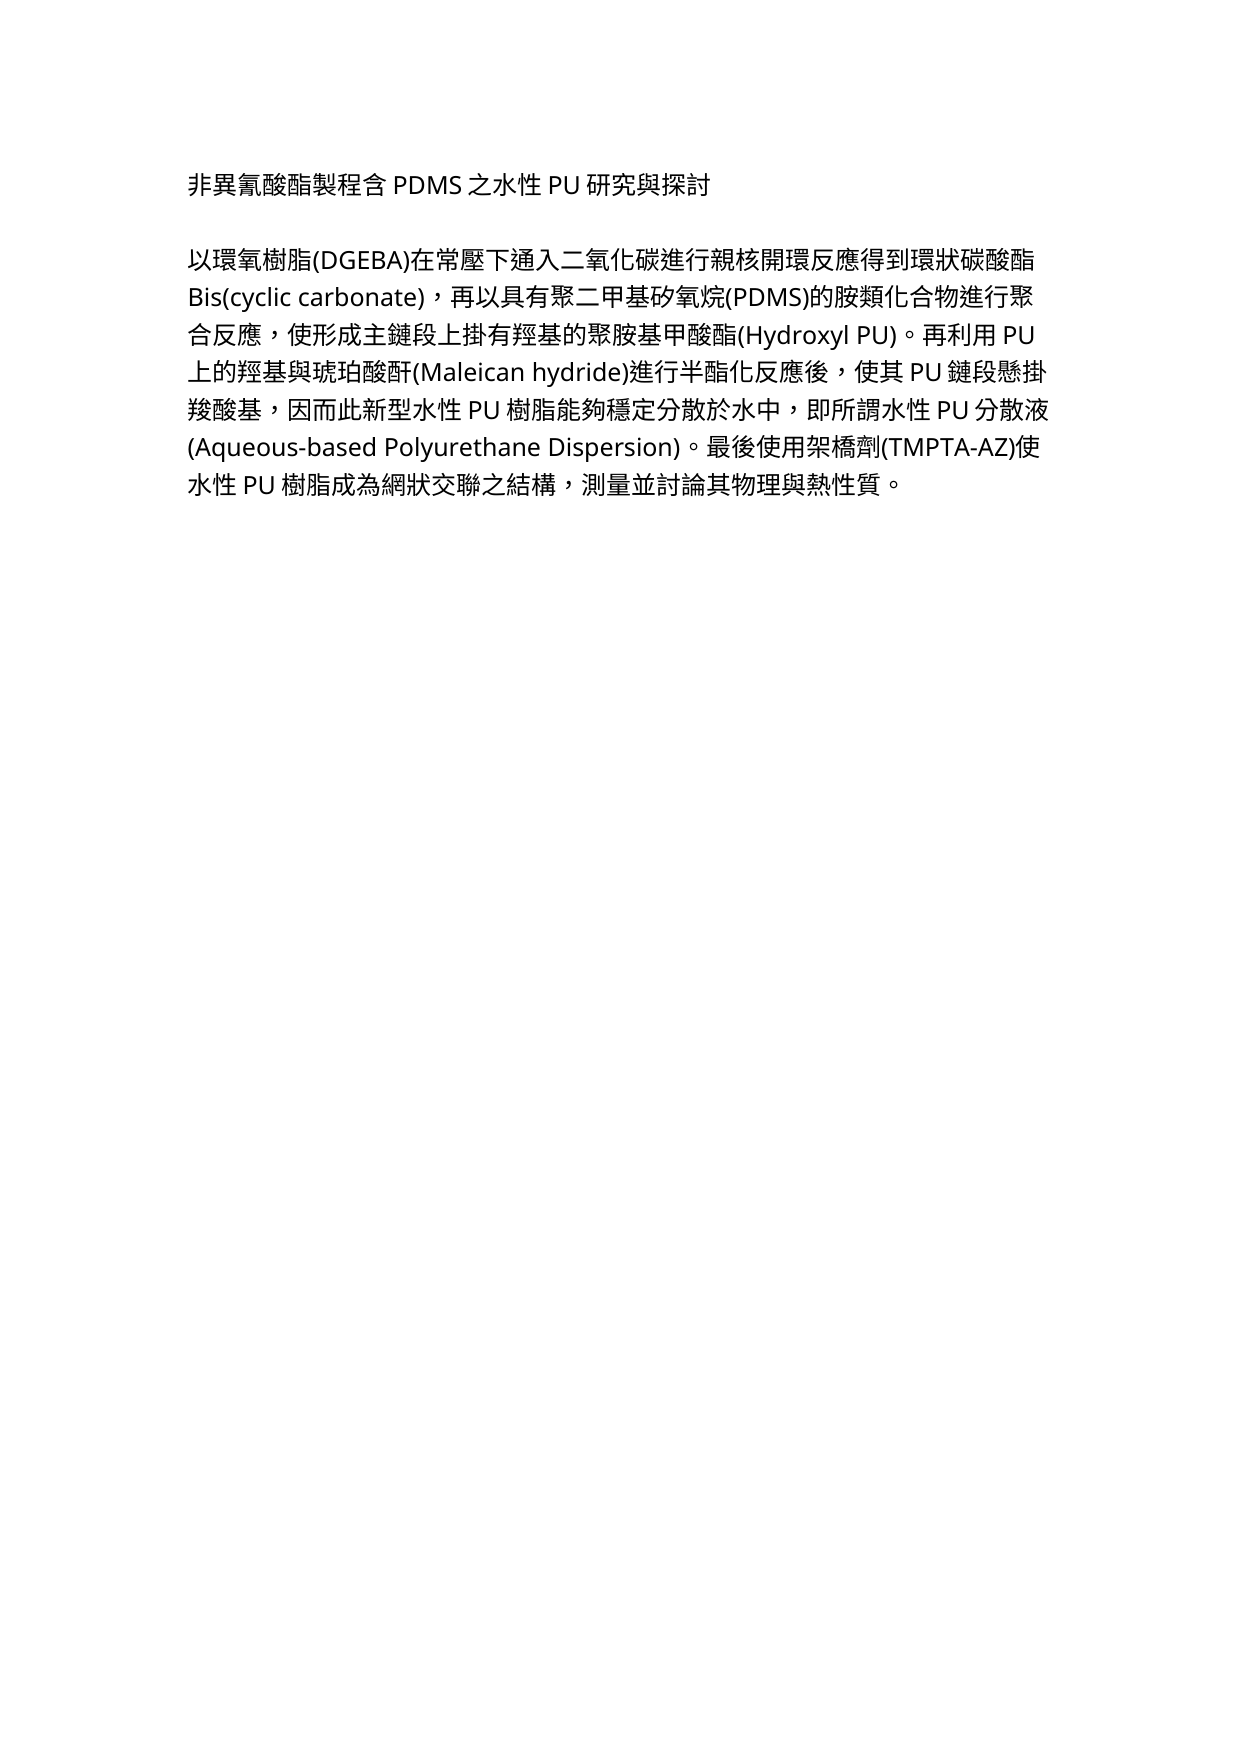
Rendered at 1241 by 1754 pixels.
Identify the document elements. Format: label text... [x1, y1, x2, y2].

text 以環氧樹脂(DGEBA)在常壓下通入二氧化碳進行親核開環反應得到環狀碳酸酯Bis(cyclic carbonate)，再以具有聚二甲基矽氧烷(PDMS)的胺類化合物進行聚合反應，使形成主鏈段上掛有羥基的聚胺基甲酸酯(Hydroxyl PU)。再利用PU上的羥基與琥珀酸酐(Maleican hydride)進行半酯化反應後，使其PU鏈段懸掛羧酸基，因而此新型水性PU樹脂能夠穩定分散於水中，即所謂水性PU分散液(Aqueous-based Polyurethane Dispersion)。最後使用架橋劑(TMPTA-AZ)使水性PU樹脂成為網狀交聯之結構，測量並討論其物理與熱性質。 [187, 239, 1053, 502]
text 非異氰酸酯製程含PDMS之水性PU研究與探討 [187, 164, 1053, 202]
